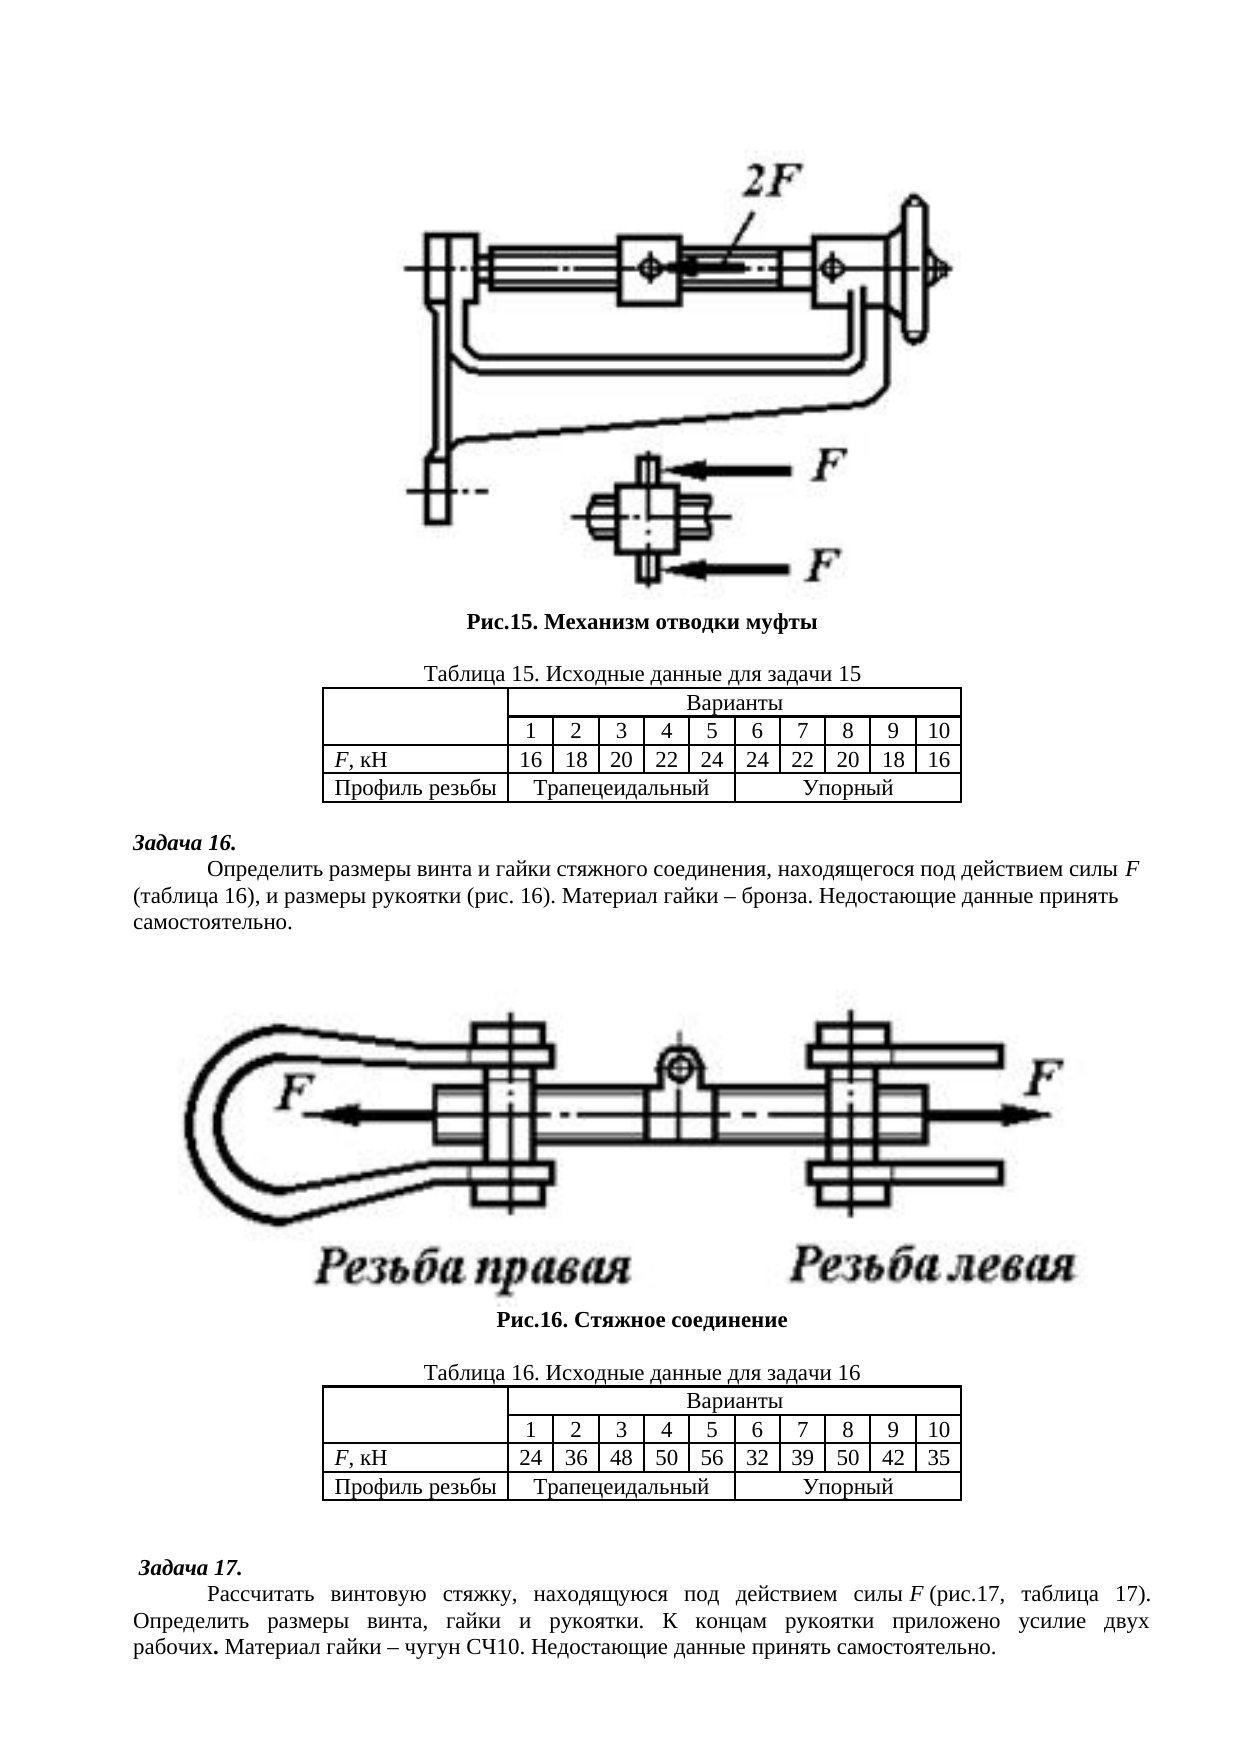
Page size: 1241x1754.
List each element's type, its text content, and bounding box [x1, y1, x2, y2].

table_cell 20 [826, 746, 869, 772]
table_cell 24 [736, 746, 779, 772]
table_cell Упорный [736, 1473, 960, 1499]
table_cell 3 [600, 718, 643, 744]
table_cell 56 [690, 1444, 734, 1471]
table_cell 6 [736, 1416, 779, 1442]
table_header [324, 689, 507, 744]
text Рассчитать винтовую стяжку, находящуюся под действием силы F (рис.17, таблица 17). Определить размеры винта, гайки и рукоятки. К концам рукоятки приложено усилие двух рабочих. Материал гайки – чугун СЧ10. Недостающие данные принять самостоятельно. [133, 1580, 1151, 1659]
table_header [324, 1388, 507, 1442]
table_cell 20 [600, 746, 643, 772]
text Рис.16. Стяжное соединение [133, 1306, 1151, 1333]
table_cell 50 [645, 1444, 688, 1471]
picture [177, 968, 1107, 1307]
table_cell 32 [736, 1444, 779, 1471]
table_cell 2 [554, 718, 598, 744]
table_header Варианты [509, 1388, 960, 1414]
text Задача 16. [133, 829, 1151, 855]
table_cell 10 [917, 1416, 960, 1442]
table_cell 42 [871, 1444, 915, 1471]
table_cell 36 [554, 1444, 598, 1471]
table_cell 22 [645, 746, 688, 772]
table_cell 50 [826, 1444, 869, 1471]
table_cell 39 [781, 1444, 824, 1471]
table_cell 16 [917, 746, 960, 772]
table_cell 16 [509, 746, 552, 772]
table_cell 2 [554, 1416, 598, 1442]
text Задача 17. [133, 1554, 1151, 1580]
table_cell 7 [781, 718, 824, 744]
table_cell F, кН [324, 1444, 507, 1471]
table_cell Профиль резьбы [324, 774, 507, 801]
table_cell 24 [690, 746, 734, 772]
table_cell 3 [600, 1416, 643, 1442]
table_cell Профиль резьбы [324, 1473, 507, 1499]
table_cell 10 [917, 718, 960, 744]
table_cell 5 [690, 1416, 734, 1442]
table_cell 4 [645, 1416, 688, 1442]
picture [397, 150, 961, 608]
table_cell 1 [509, 718, 552, 744]
table_cell 48 [600, 1444, 643, 1471]
table_cell F, кН [324, 746, 507, 772]
table_cell 35 [917, 1444, 960, 1471]
table_cell 22 [781, 746, 824, 772]
table_cell 7 [781, 1416, 824, 1442]
table_cell Трапецеидальный [509, 1473, 734, 1499]
table_cell 18 [871, 746, 915, 772]
text Таблица 16. Исходные данные для задачи 16 [133, 1359, 1151, 1385]
table_cell 8 [826, 718, 869, 744]
table_cell 9 [871, 718, 915, 744]
table_cell Трапецеидальный [509, 774, 734, 801]
text Определить размеры винта и гайки стяжного соединения, находящегося под действием силы F (таблица 16), и размеры рукоятки (рис. 16). Материал гайки – бронза. Недостающие данные принять самостоятельно. [133, 855, 1151, 934]
table_cell 1 [509, 1416, 552, 1442]
table_cell 5 [690, 718, 734, 744]
table_cell 6 [736, 718, 779, 744]
table_cell 4 [645, 718, 688, 744]
table_cell 18 [554, 746, 598, 772]
table_cell 9 [871, 1416, 915, 1442]
table_cell Упорный [736, 774, 960, 801]
table_cell 8 [826, 1416, 869, 1442]
text Таблица 15. Исходные данные для задачи 15 [133, 661, 1151, 687]
table_cell 24 [509, 1444, 552, 1471]
text Рис.15. Механизм отводки муфты [133, 608, 1151, 634]
table_header Варианты [509, 689, 960, 715]
